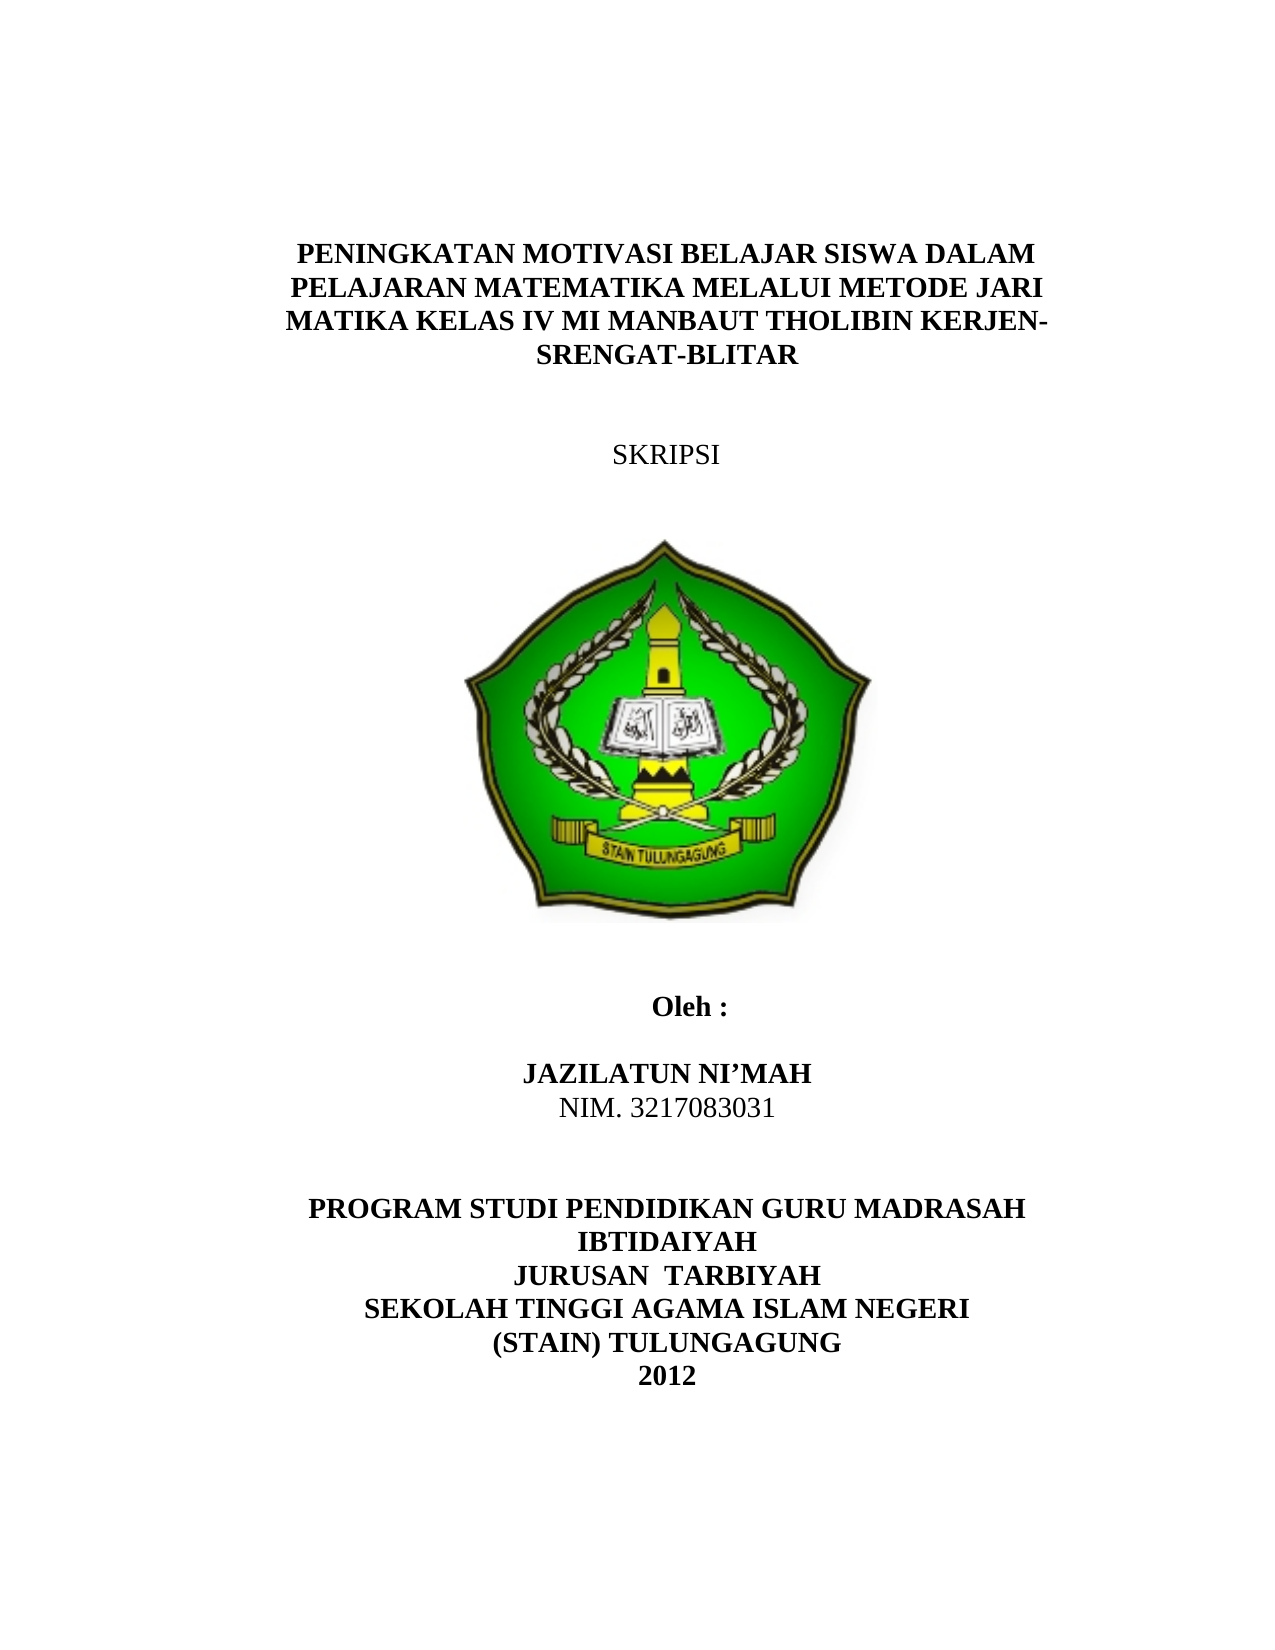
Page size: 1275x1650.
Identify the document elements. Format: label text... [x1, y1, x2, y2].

text Oleh : [236, 989, 1098, 1023]
text 2012 [236, 1358, 1098, 1392]
text SKRIPSI [234, 437, 1098, 471]
text NIM. 3217083031 [236, 1090, 1098, 1124]
text PENINGKATAN MOTIVASI BELAJAR SISWA DALAM PELAJARAN MATEMATIKA MELALUI METODE JARI MATIKA KELAS IV MI MANBAUT THOLIBIN KERJEN-SRENGAT-BLITAR [234, 236, 1098, 370]
text SEKOLAH TINGGI AGAMA ISLAM NEGERI [236, 1291, 1098, 1325]
text JAZILATUN NI’MAH [236, 1057, 1098, 1090]
text PROGRAM STUDI PENDIDIKAN GURU MADRASAH IBTIDAIYAH [236, 1191, 1098, 1258]
text (STAIN) TULUNGAGUNG [236, 1325, 1098, 1358]
text JURUSAN TARBIYAH [236, 1258, 1098, 1291]
picture [463, 538, 878, 923]
